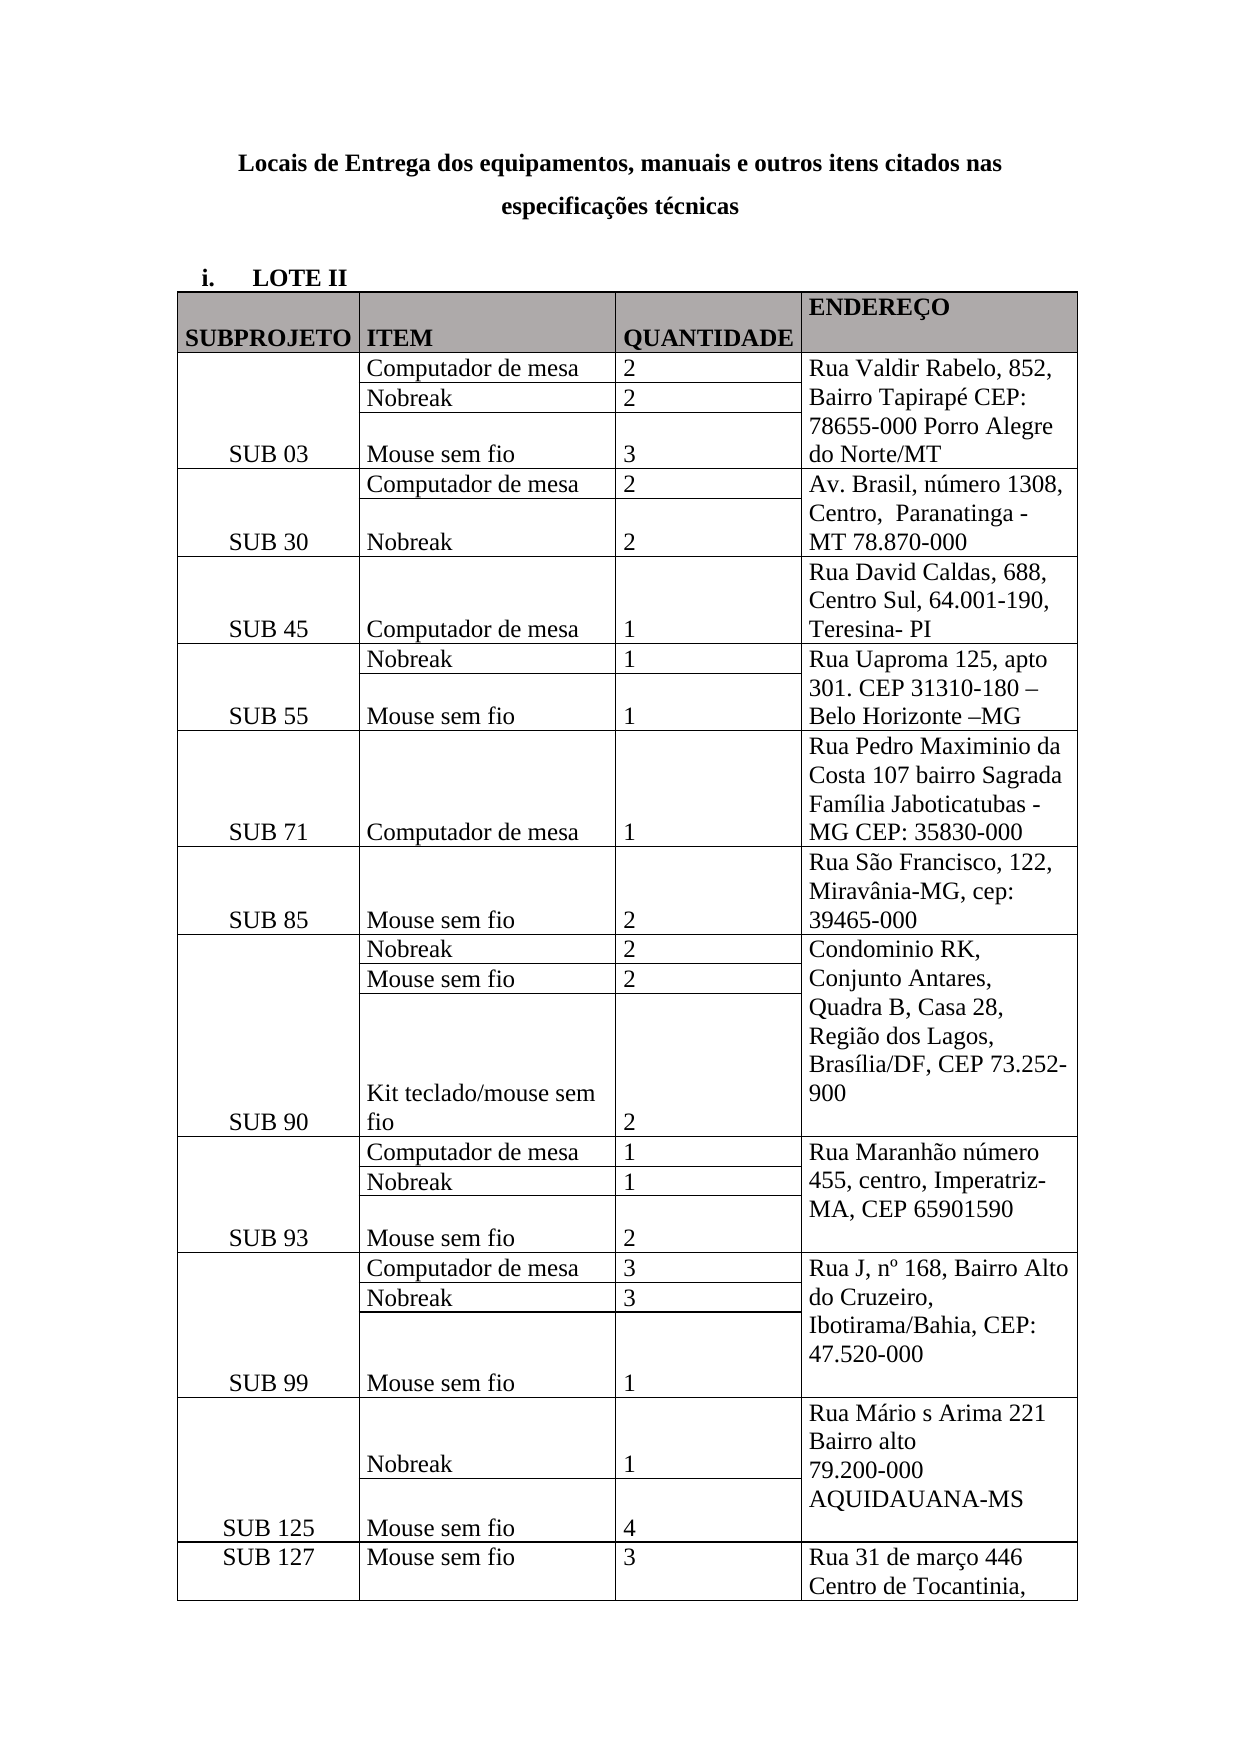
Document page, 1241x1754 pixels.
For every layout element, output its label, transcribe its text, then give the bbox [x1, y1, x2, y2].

table_cell 1 [616, 644, 801, 673]
table_cell 2 [616, 964, 801, 993]
table_cell 3 [616, 1283, 801, 1311]
table_cell Computador de mesa [360, 353, 615, 382]
table_cell 1 [616, 1313, 801, 1397]
table_cell SUB 55 [178, 644, 359, 730]
table_cell 4 [616, 1479, 801, 1541]
table_cell 1 [616, 1398, 801, 1478]
table_cell 2 [616, 469, 801, 498]
table_cell Nobreak [360, 1283, 615, 1311]
table_cell SUB 85 [178, 847, 359, 933]
table_cell Computador de mesa [360, 469, 615, 498]
table_cell Mouse sem fio [360, 847, 615, 933]
table_cell Av. Brasil, número 1308, Centro, Paranatinga - MT 78.870-000 [802, 469, 1077, 556]
table_cell Nobreak [360, 935, 615, 963]
table_cell 2 [616, 847, 801, 933]
table_cell Rua Mário s Arima 221 Bairro alto 79.200-000 AQUIDAUANA-MS [802, 1398, 1077, 1541]
table_cell SUB 93 [178, 1137, 359, 1252]
table_cell 3 [616, 1253, 801, 1282]
table_cell SUB 45 [178, 557, 359, 643]
table_cell Rua David Caldas, 688, Centro Sul, 64.001-190, Teresina- PI [802, 557, 1077, 643]
table_cell SUB 03 [178, 353, 359, 468]
table_cell Rua São Francisco, 122, Miravânia-MG, cep: 39465-000 [802, 847, 1077, 933]
table_cell Rua J, nº 168, Bairro Alto do Cruzeiro, Ibotirama/Bahia, CEP: 47.520-000 [802, 1253, 1077, 1397]
table_cell Nobreak [360, 644, 615, 673]
table_cell Mouse sem fio [360, 1313, 615, 1397]
table_cell Computador de mesa [360, 1137, 615, 1166]
list LOTE II [215, 263, 1063, 291]
table_cell 1 [616, 1137, 801, 1166]
table_cell 2 [616, 994, 801, 1136]
table_cell Nobreak [360, 499, 615, 556]
table_cell 3 [616, 1543, 801, 1600]
table_cell 1 [616, 674, 801, 730]
table_cell Nobreak [360, 1167, 615, 1195]
table_cell 2 [616, 1196, 801, 1252]
table_cell Rua Valdir Rabelo, 852, Bairro Tapirapé CEP: 78655-000 Porro Alegre do Norte/MT [802, 353, 1077, 468]
table_cell SUB 125 [178, 1398, 359, 1541]
table_cell 2 [616, 499, 801, 556]
table_cell SUB 127 [178, 1543, 359, 1600]
table_cell Condominio RK, Conjunto Antares, Quadra B, Casa 28, Região dos Lagos, Brasília/DF, CEP 73.252-900 [802, 935, 1077, 1136]
table_cell Computador de mesa [360, 731, 615, 846]
table_cell Computador de mesa [360, 557, 615, 643]
table_cell Nobreak [360, 1398, 615, 1478]
table_cell Mouse sem fio [360, 413, 615, 468]
table_cell SUB 30 [178, 469, 359, 556]
table_cell Rua Pedro Maximinio da Costa 107 bairro Sagrada Família Jaboticatubas -MG CEP: 35830-000 [802, 731, 1077, 846]
table_header ENDEREÇO [802, 293, 1077, 352]
table_cell 2 [616, 353, 801, 382]
table_cell 2 [616, 383, 801, 412]
table_header SUBPROJETO [178, 293, 359, 352]
text Locais de Entrega dos equipamentos, manuais e outros itens citados nas especificações técnicas [177, 148, 1063, 219]
table_cell SUB 71 [178, 731, 359, 846]
table_cell Mouse sem fio [360, 964, 615, 993]
table_cell Mouse sem fio [360, 1479, 615, 1541]
table_cell SUB 99 [178, 1253, 359, 1397]
table_cell 3 [616, 413, 801, 468]
table_cell Rua Uaproma 125, apto 301. CEP 31310-180 –Belo Horizonte –MG [802, 644, 1077, 730]
table_cell Mouse sem fio [360, 1196, 615, 1252]
table_cell Mouse sem fio [360, 1543, 615, 1600]
table_header QUANTIDADE [616, 293, 801, 352]
table_cell Mouse sem fio [360, 674, 615, 730]
table_header ITEM [360, 293, 615, 352]
table_cell Kit teclado/mouse sem fio [360, 994, 615, 1136]
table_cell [802, 1543, 1077, 1600]
table_cell Nobreak [360, 383, 615, 412]
table_cell 1 [616, 557, 801, 643]
table_cell 1 [616, 1167, 801, 1195]
table_cell 2 [616, 935, 801, 963]
table_cell 1 [616, 731, 801, 846]
table_cell Rua Maranhão número 455, centro, Imperatriz-MA, CEP 65901590 [802, 1137, 1077, 1252]
table_cell Computador de mesa [360, 1253, 615, 1282]
table_cell SUB 90 [178, 935, 359, 1136]
